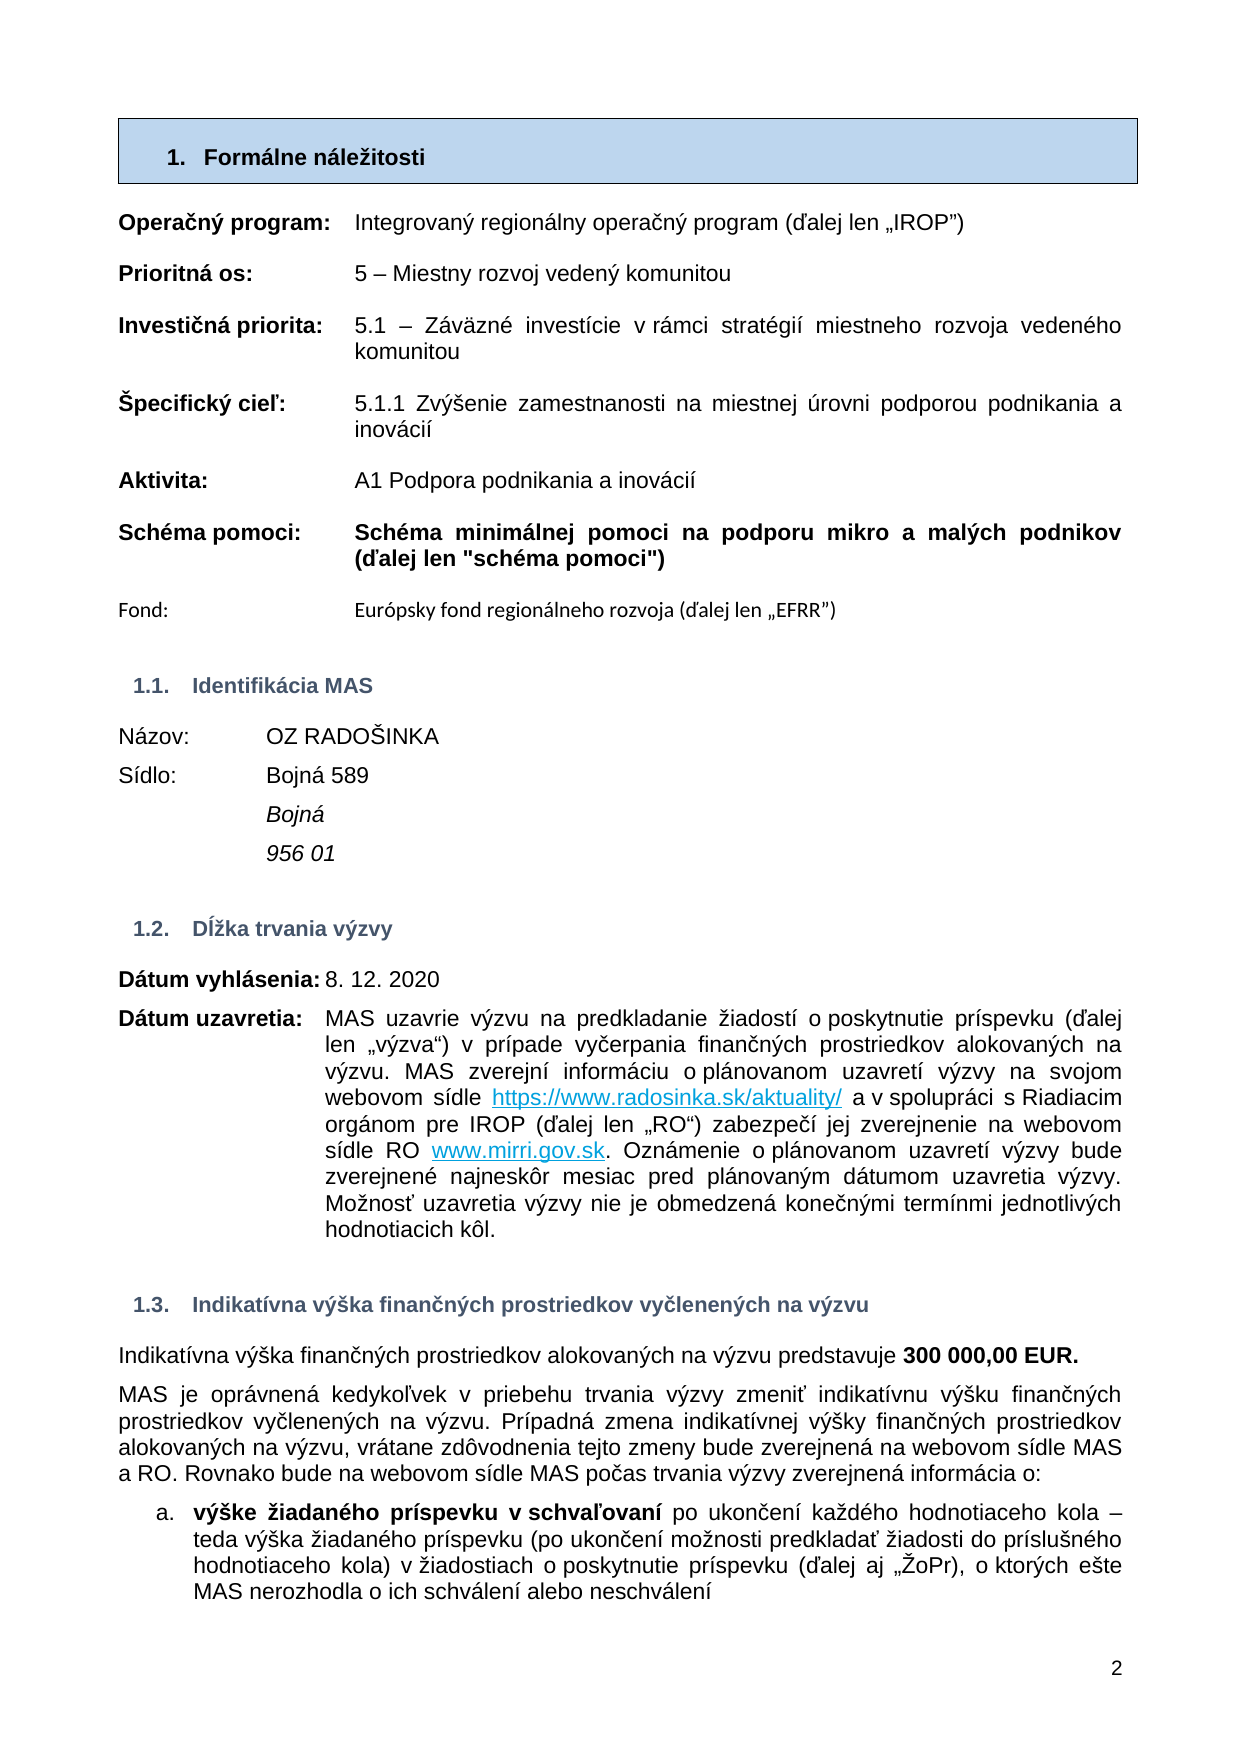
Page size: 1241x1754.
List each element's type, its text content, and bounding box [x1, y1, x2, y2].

text Dátum uzavretia: MAS uzavrie výzvu na predkladanie žiadostí o poskytnutie príspevku (ďalej len „výzva“) v prípade vyčerpania finančných prostriedkov alokovaných na výzvu. MAS zverejní informáciu o plánovanom uzavretí výzvy na svojom webovom sídle https://www.radosinka.sk/aktuality/ a v spolupráci s Riadiacim orgánom pre IROP (ďalej len „RO“) zabezpečí jej zverejnenie na webovom sídle RO www.mirri.gov.sk. Oznámenie o plánovanom uzavretí výzvy bude zverejnené najneskôr mesiac pred plánovaným dátumom uzavretia výzvy. Možnosť uzavretia výzvy nie je obmedzená konečnými termínmi jednotlivých hodnotiacich kôl. [118, 1005, 1122, 1242]
text 956 01 [118, 840, 1122, 866]
list Identifikácia MAS [133, 673, 1122, 698]
text Špecifický cieľ: [118, 389, 1122, 442]
list výške žiadaného príspevku v schvaľovaní po ukončení každého hodnotiaceho kola – teda výška žiadaného príspevku (po ukončení možnosti predkladať žiadosti do príslušného hodnotiaceho kola) v žiadostiach o poskytnutie príspevku (ďalej aj „ŽoPr), o ktorých ešte MAS nerozhodla o ich schválení alebo neschválení [156, 1499, 1122, 1605]
table_header Formálne náležitosti [119, 119, 1137, 183]
text Prioritná os: 5 – Miestny rozvoj vedený komunitou [118, 260, 1122, 287]
text Operačný program: Integrovaný regionálny operačný program (ďalej len „IROP”) [118, 209, 1122, 235]
text Názov: OZ RADOŠINKA [118, 723, 1122, 749]
text MAS je oprávnená kedykoľvek v priebehu trvania výzvy zmeniť indikatívnu výšku finančných prostriedkov vyčlenených na výzvu. Prípadná zmena indikatívnej výšky finančných prostriedkov alokovaných na výzvu, vrátane zdôvodnenia tejto zmeny bude zverejnená na webovom sídle MAS a RO. Rovnako bude na webovom sídle MAS počas trvania výzvy zverejnená informácia o: [118, 1381, 1122, 1487]
list Indikatívna výška finančných prostriedkov vyčlenených na výzvu [133, 1292, 1122, 1317]
text Bojná [118, 801, 1122, 827]
text Aktivita: [118, 467, 1122, 493]
list Dĺžka trvania výzvy [133, 916, 1122, 941]
text Sídlo: Bojná 589 [118, 762, 1122, 788]
text Dátum vyhlásenia: [118, 966, 1122, 993]
text Indikatívna výška finančných prostriedkov alokovaných na výzvu predstavuje 300 000,00 EUR. [118, 1342, 1122, 1369]
text Schéma pomoci: [118, 518, 1122, 571]
text Investičná priorita: 5.1 – Záväzné investície v rámci stratégií miestneho rozvoja vedeného komunitou [118, 312, 1122, 364]
